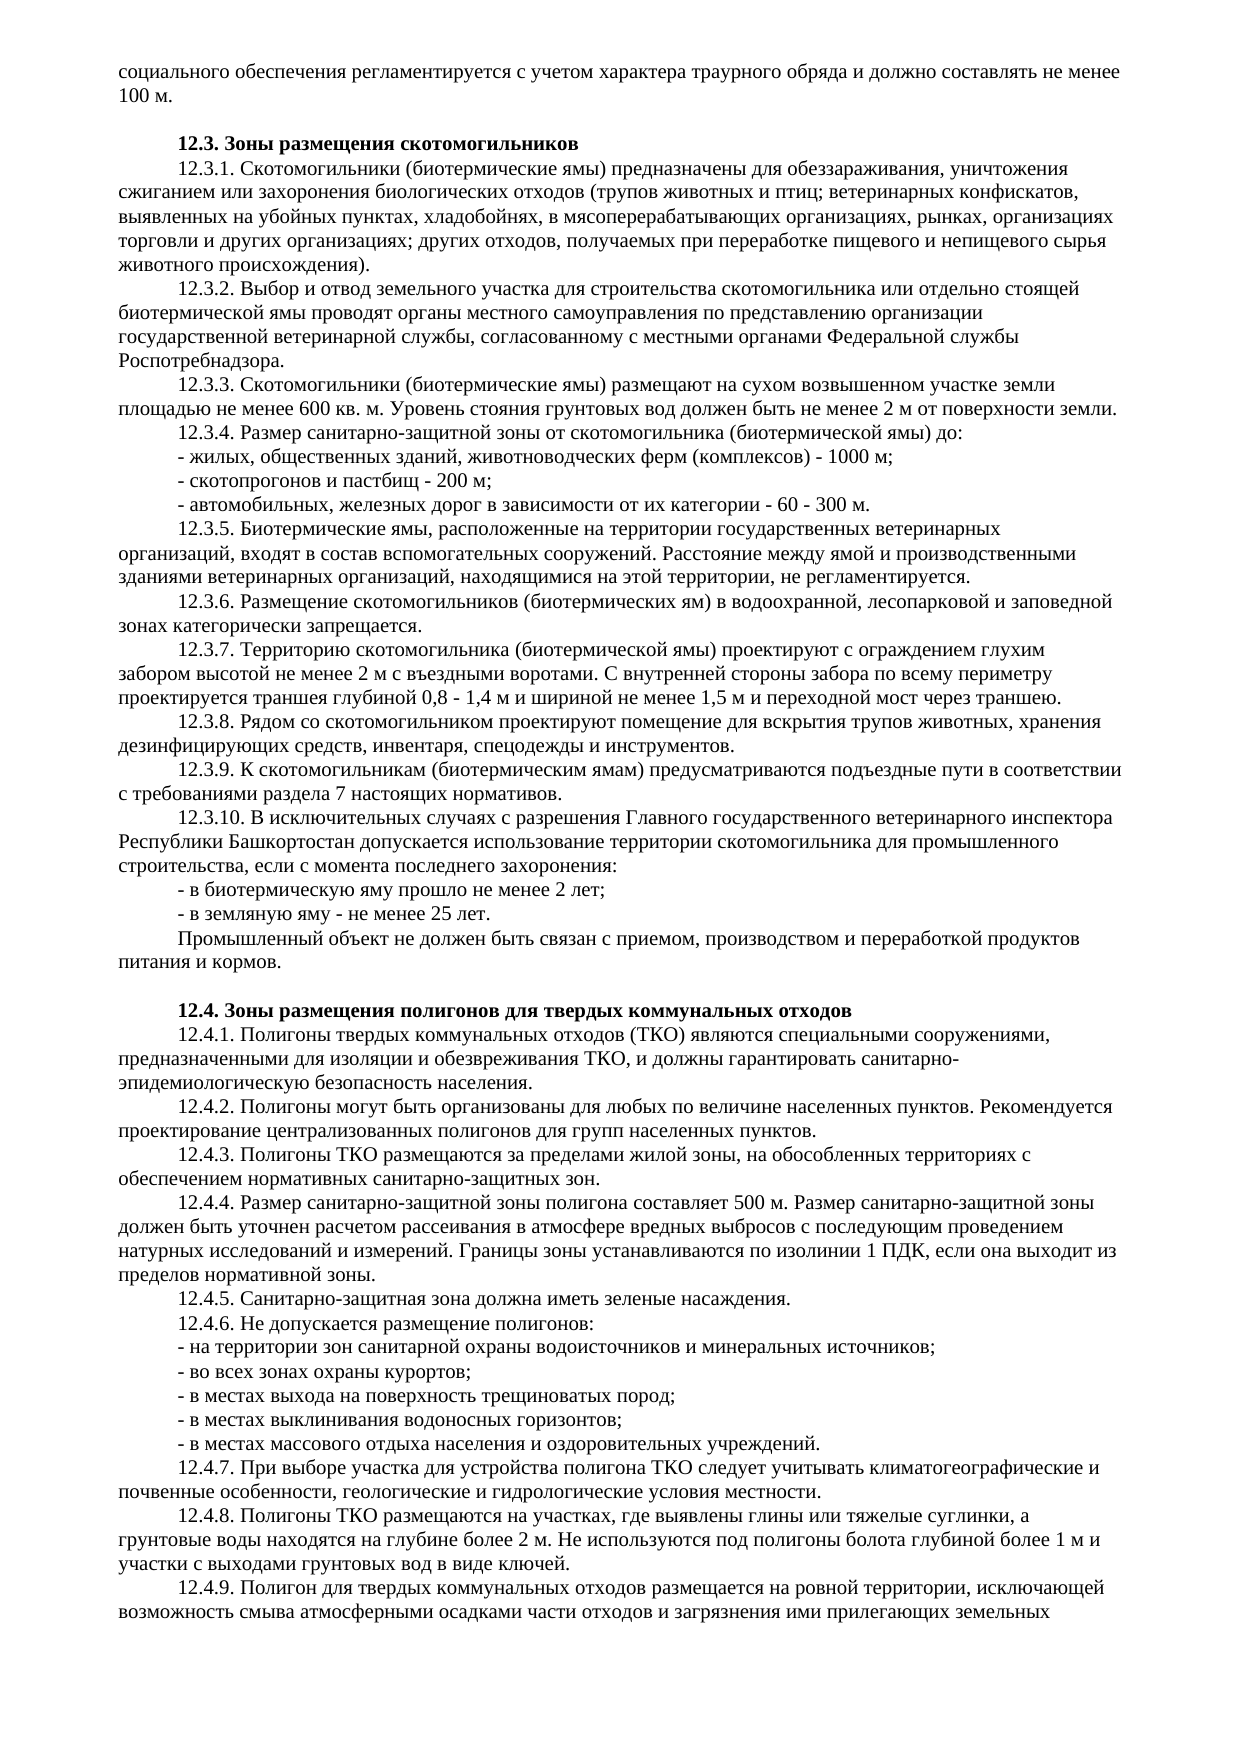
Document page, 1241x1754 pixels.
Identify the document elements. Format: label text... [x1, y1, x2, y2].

text - в местах выхода на поверхность трещиноватых пород; [118, 1383, 1122, 1407]
text 12.4.2. Полигоны могут быть организованы для любых по величине населенных пунктов. Рекомендуется проектирование централизованных полигонов для групп населенных пунктов. [118, 1094, 1122, 1142]
text 12.3.4. Размер санитарно-защитной зоны от скотомогильника (биотермической ямы) до: [118, 420, 1122, 444]
text - в местах выклинивания водоносных горизонтов; [118, 1407, 1122, 1431]
text - в биотермическую яму прошло не менее 2 лет; [118, 877, 1122, 901]
text 12.3.3. Скотомогильники (биотермические ямы) размещают на сухом возвышенном участке земли площадью не менее 600 кв. м. Уровень стояния грунтовых вод должен быть не менее 2 м от поверхности земли. [118, 372, 1122, 420]
text 12.3.8. Рядом со скотомогильником проектируют помещение для вскрытия трупов животных, хранения дезинфицирующих средств, инвентаря, спецодежды и инструментов. [118, 709, 1122, 757]
text 12.4.6. Не допускается размещение полигонов: [118, 1310, 1122, 1334]
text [118, 1575, 1122, 1623]
text - в земляную яму - не менее 25 лет. [118, 901, 1122, 925]
text 12.3.5. Биотермические ямы, расположенные на территории государственных ветеринарных организаций, входят в состав вспомогательных сооружений. Расстояние между ямой и производственными зданиями ветеринарных организаций, находящимися на этой территории, не регламентируется. [118, 516, 1122, 588]
text 12.4. Зоны размещения полигонов для твердых коммунальных отходов [118, 998, 1122, 1022]
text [118, 59, 1122, 107]
text 12.3.9. К скотомогильникам (биотермическим ямам) предусматриваются подъездные пути в соответствии с требованиями раздела 7 настоящих нормативов. [118, 757, 1122, 805]
text 12.3.7. Территорию скотомогильника (биотермической ямы) проектируют с ограждением глухим забором высотой не менее 2 м с въездными воротами. С внутренней стороны забора по всему периметру проектируется траншея глубиной 0,8 - 1,4 м и шириной не менее 1,5 м и переходной мост через траншею. [118, 637, 1122, 709]
text 12.4.4. Размер санитарно-защитной зоны полигона составляет 500 м. Размер санитарно-защитной зоны должен быть уточнен расчетом рассеивания в атмосфере вредных выбросов с последующим проведением натурных исследований и измерений. Границы зоны устанавливаются по изолинии 1 ПДК, если она выходит из пределов нормативной зоны. [118, 1190, 1122, 1286]
text - в местах массового отдыха населения и оздоровительных учреждений. [118, 1431, 1122, 1455]
text 12.3.6. Размещение скотомогильников (биотермических ям) в водоохранной, лесопарковой и заповедной зонах категорически запрещается. [118, 588, 1122, 637]
text - жилых, общественных зданий, животноводческих ферм (комплексов) - 1000 м; [118, 444, 1122, 468]
text - автомобильных, железных дорог в зависимости от их категории - 60 - 300 м. [118, 492, 1122, 516]
text 12.4.3. Полигоны ТКО размещаются за пределами жилой зоны, на обособленных территориях с обеспечением нормативных санитарно-защитных зон. [118, 1142, 1122, 1190]
text 12.3. Зоны размещения скотомогильников [118, 131, 1122, 155]
text 12.4.7. При выборе участка для устройства полигона ТКО следует учитывать климатогеографические и почвенные особенности, геологические и гидрологические условия местности. [118, 1455, 1122, 1503]
text 12.3.10. В исключительных случаях с разрешения Главного государственного ветеринарного инспектора Республики Башкортостан допускается использование территории скотомогильника для промышленного строительства, если с момента последнего захоронения: [118, 805, 1122, 877]
text - на территории зон санитарной охраны водоисточников и минеральных источников; [118, 1334, 1122, 1358]
text Промышленный объект не должен быть связан с приемом, производством и переработкой продуктов питания и кормов. [118, 925, 1122, 973]
text 12.4.5. Санитарно-защитная зона должна иметь зеленые насаждения. [118, 1286, 1122, 1310]
text 12.4.8. Полигоны ТКО размещаются на участках, где выявлены глины или тяжелые суглинки, а грунтовые воды находятся на глубине более 2 м. Не используются под полигоны болота глубиной более 1 м и участки с выходами грунтовых вод в виде ключей. [118, 1503, 1122, 1575]
text 12.4.1. Полигоны твердых коммунальных отходов (ТКО) являются специальными сооружениями, предназначенными для изоляции и обезвреживания ТКО, и должны гарантировать санитарно-эпидемиологическую безопасность населения. [118, 1022, 1122, 1094]
text - во всех зонах охраны курортов; [118, 1358, 1122, 1383]
text 12.3.2. Выбор и отвод земельного участка для строительства скотомогильника или отдельно стоящей биотермической ямы проводят органы местного самоуправления по представлению организации государственной ветеринарной службы, согласованному с местными органами Федеральной службы Роспотребнадзора. [118, 276, 1122, 372]
text - скотопрогонов и пастбищ - 200 м; [118, 468, 1122, 492]
text 12.3.1. Скотомогильники (биотермические ямы) предназначены для обеззараживания, уничтожения сжиганием или захоронения биологических отходов (трупов животных и птиц; ветеринарных конфискатов, выявленных на убойных пунктах, хладобойнях, в мясоперерабатывающих организациях, рынках, организациях торговли и других организациях; других отходов, получаемых при переработке пищевого и непищевого сырья животного происхождения). [118, 155, 1122, 276]
